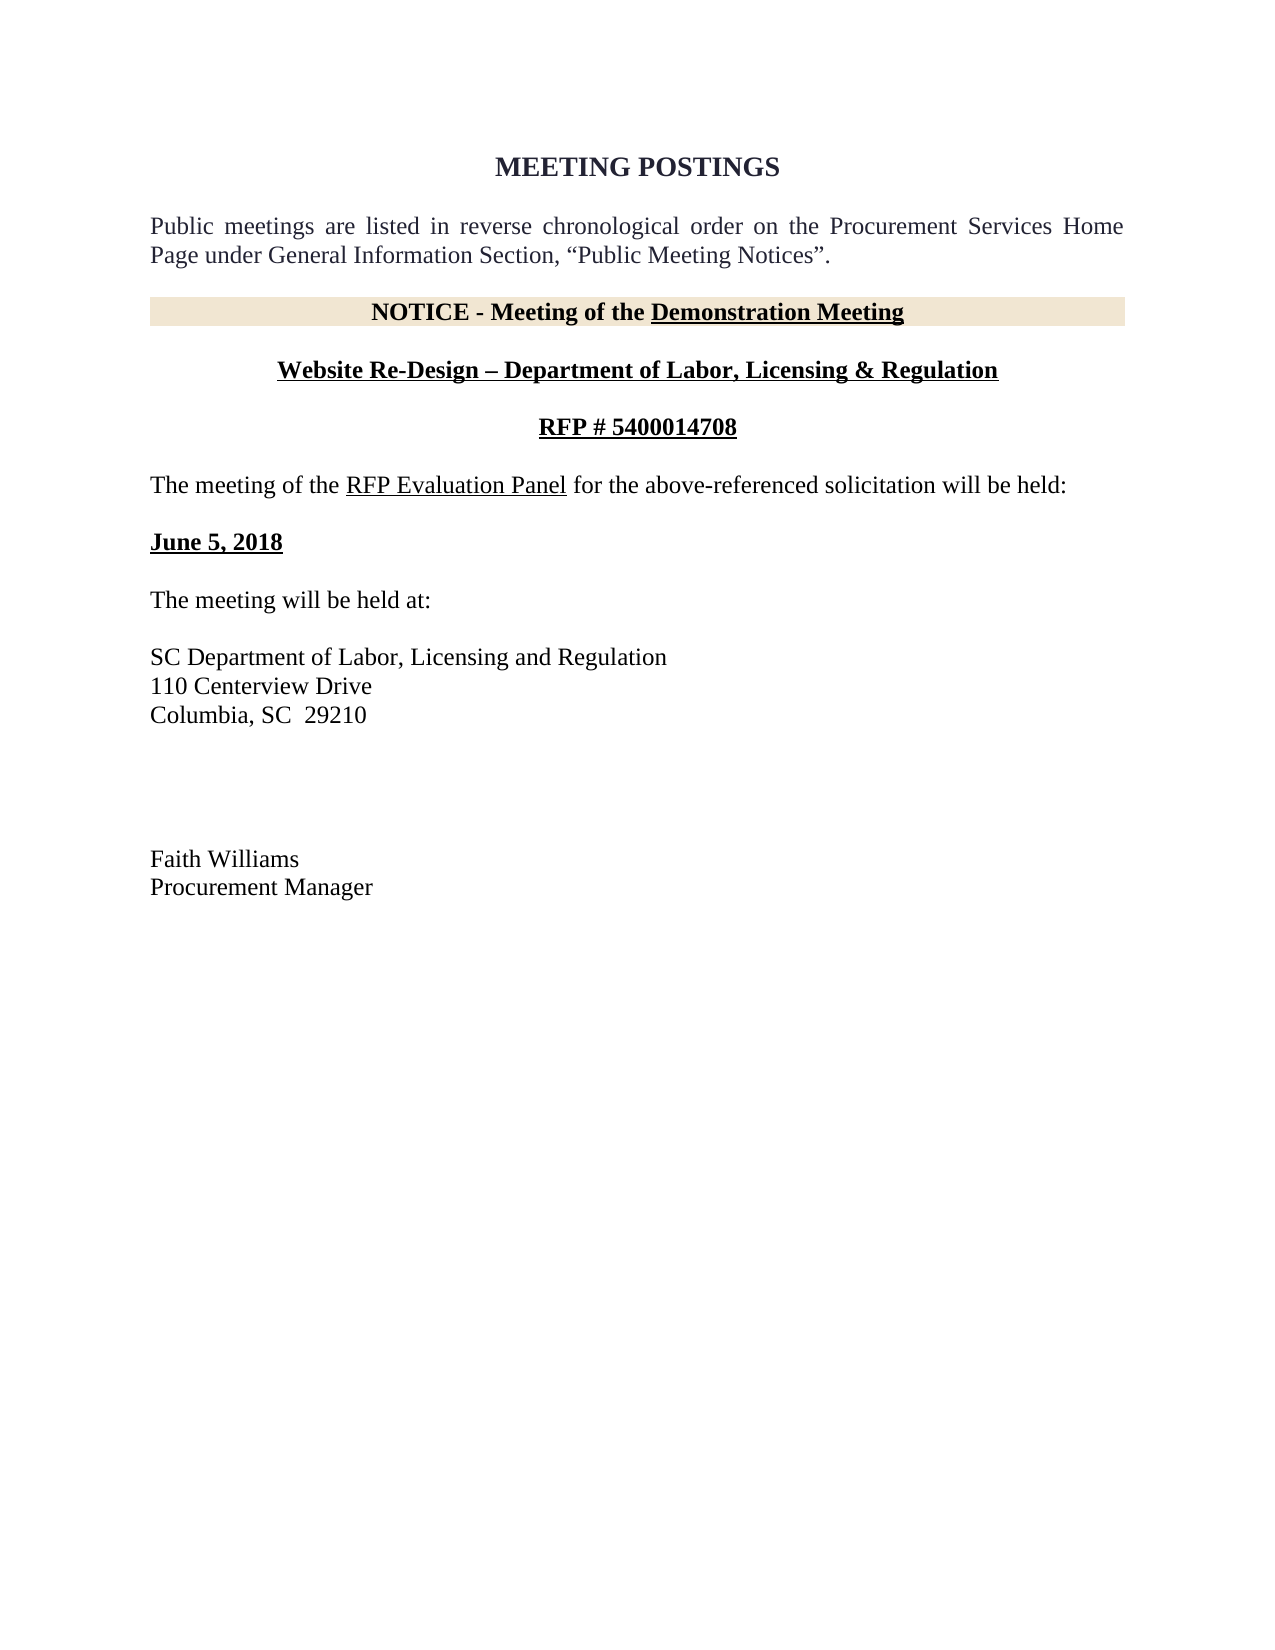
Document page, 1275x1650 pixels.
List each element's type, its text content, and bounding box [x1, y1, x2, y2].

text The meeting of the RFP Evaluation Panel for the above-referenced solicitation will be held: [150, 470, 1125, 499]
text MEETING POSTINGS [150, 150, 1125, 182]
text Faith Williams [150, 844, 1125, 872]
text Procurement Manager [150, 872, 1125, 901]
text Website Re-Design – Department of Labor, Licensing & Regulation [150, 355, 1125, 384]
text 110 Centerview Drive [150, 671, 1125, 700]
text NOTICE - Meeting of the Demonstration Meeting [150, 297, 1125, 326]
text June 5, 2018 [150, 527, 1125, 556]
text Columbia, SC 29210 [150, 700, 1125, 729]
text RFP # 5400014708 [150, 412, 1125, 470]
text Public meetings are listed in reverse chronological order on the Procurement Services Home Page under General Information Section, “Public Meeting Notices”. [150, 211, 1125, 269]
text The meeting will be held at: [150, 585, 1125, 642]
text SC Department of Labor, Licensing and Regulation [150, 642, 1125, 671]
